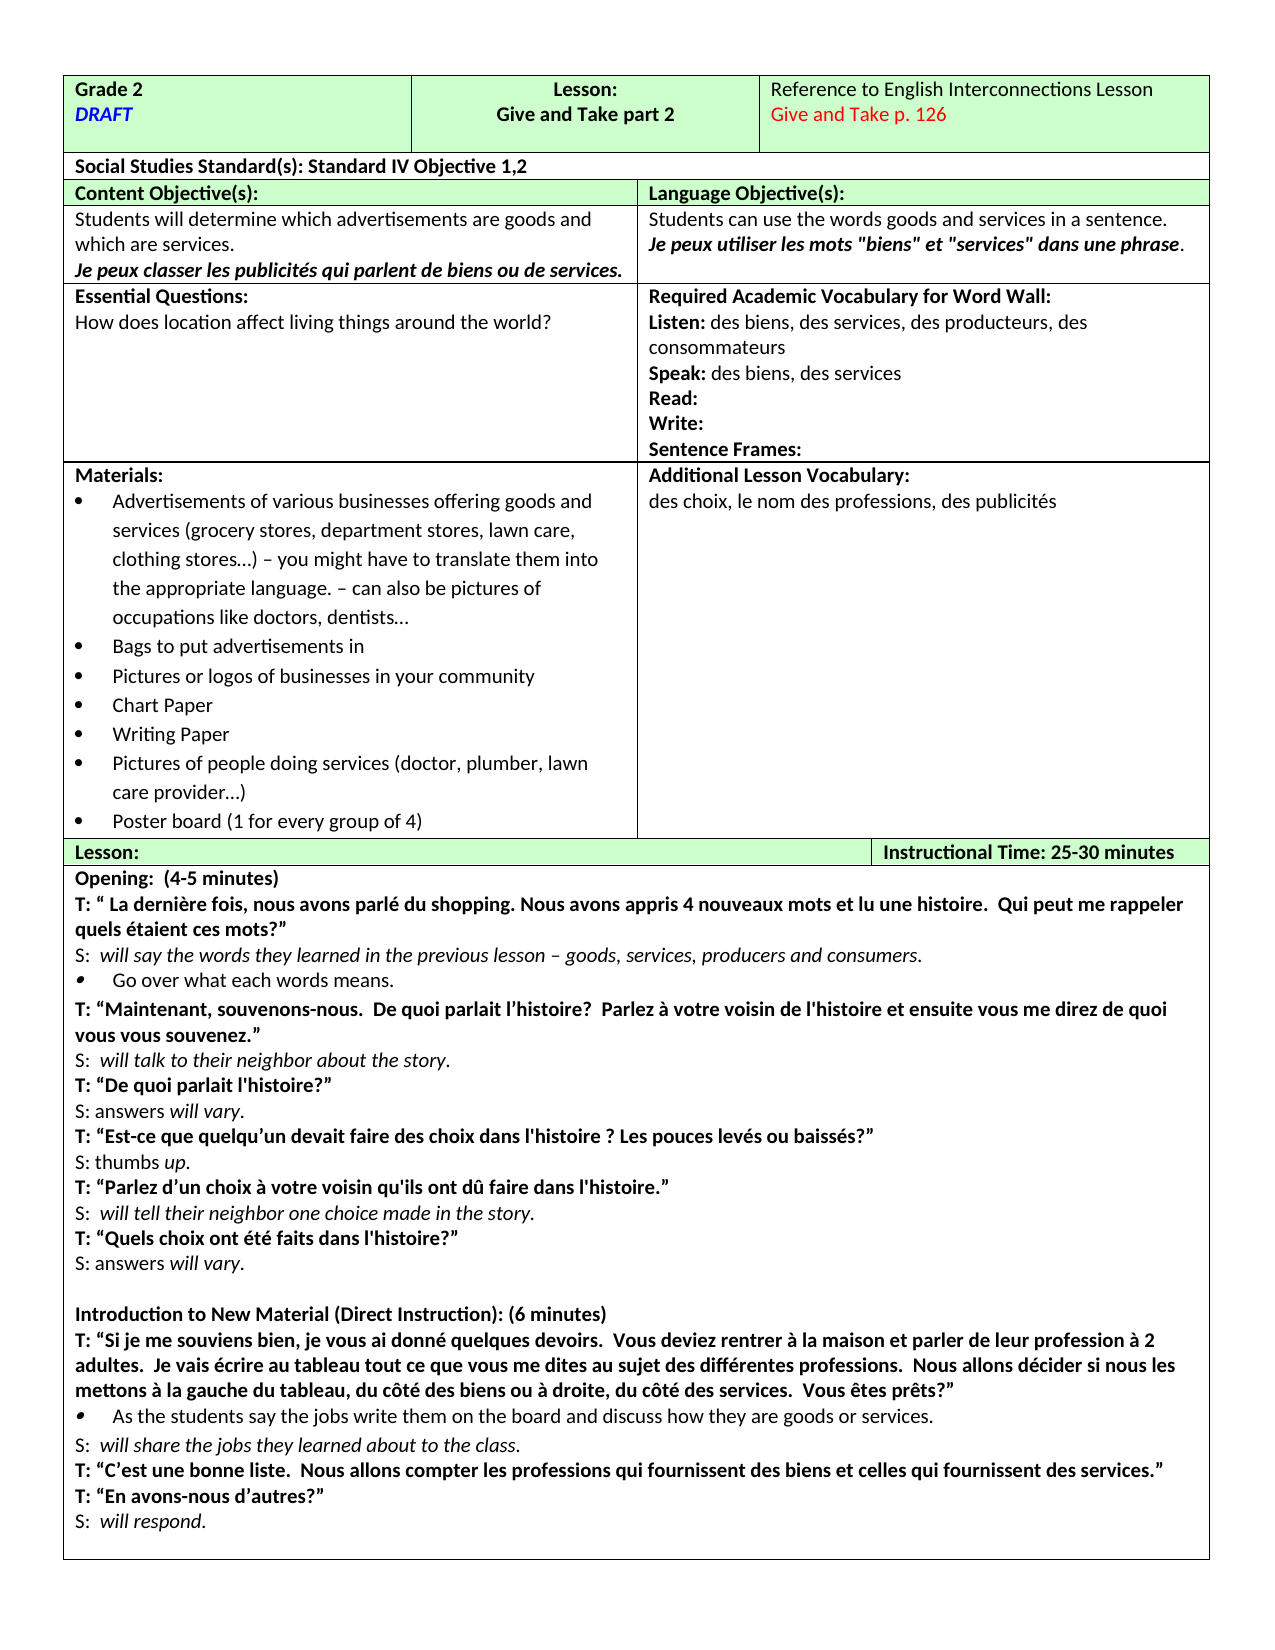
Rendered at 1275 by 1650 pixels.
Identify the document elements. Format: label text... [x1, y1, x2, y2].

table_header Lesson: Give and Take part 2 [412, 76, 759, 152]
table_cell Content Objective(s): [64, 180, 637, 205]
table_cell Materials: Advertisements of various businesses offering goods and services (grocery stores, department stores, lawn care, clothing stores…) – you might have to translate them into the appropriate language. – can also be pictures of occupations like doctors, dentists… Bags to put advertisements in Pictures or logos of businesses in your community Chart Paper Writing Paper Pictures of people doing services (doctor, plumber, lawn care provider…) Poster board (1 for every group of 4) [64, 463, 637, 838]
table_cell Additional Lesson Vocabulary: des choix, le nom des professions, des publicités [638, 463, 1209, 838]
table_cell Students will determine which advertisements are goods and which are services. Je peux classer les publicités qui parlent de biens ou de services. [64, 206, 637, 282]
table_header Grade 2 DRAFT [64, 76, 411, 152]
table_cell Essential Questions: How does location affect living things around the world? [64, 284, 637, 461]
table_cell Students can use the words goods and services in a sentence. Je peux utiliser les mots "biens" et "services" dans une phrase. [638, 206, 1209, 282]
table_cell Lesson: [64, 839, 871, 864]
table_cell Social Studies Standard(s): Standard IV Objective 1,2 [64, 153, 1209, 179]
table_cell Language Objective(s): [638, 180, 1209, 205]
table_cell Required Academic Vocabulary for Word Wall: Listen: des biens, des services, des producteurs, des consommateurs Speak: des biens, des services Read: Write: Sentence Frames: [638, 284, 1209, 461]
table_header Reference to English Interconnections Lesson Give and Take p. 126 [760, 76, 1209, 152]
table_cell Instructional Time: 25-30 minutes [872, 839, 1209, 864]
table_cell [64, 866, 1209, 1559]
